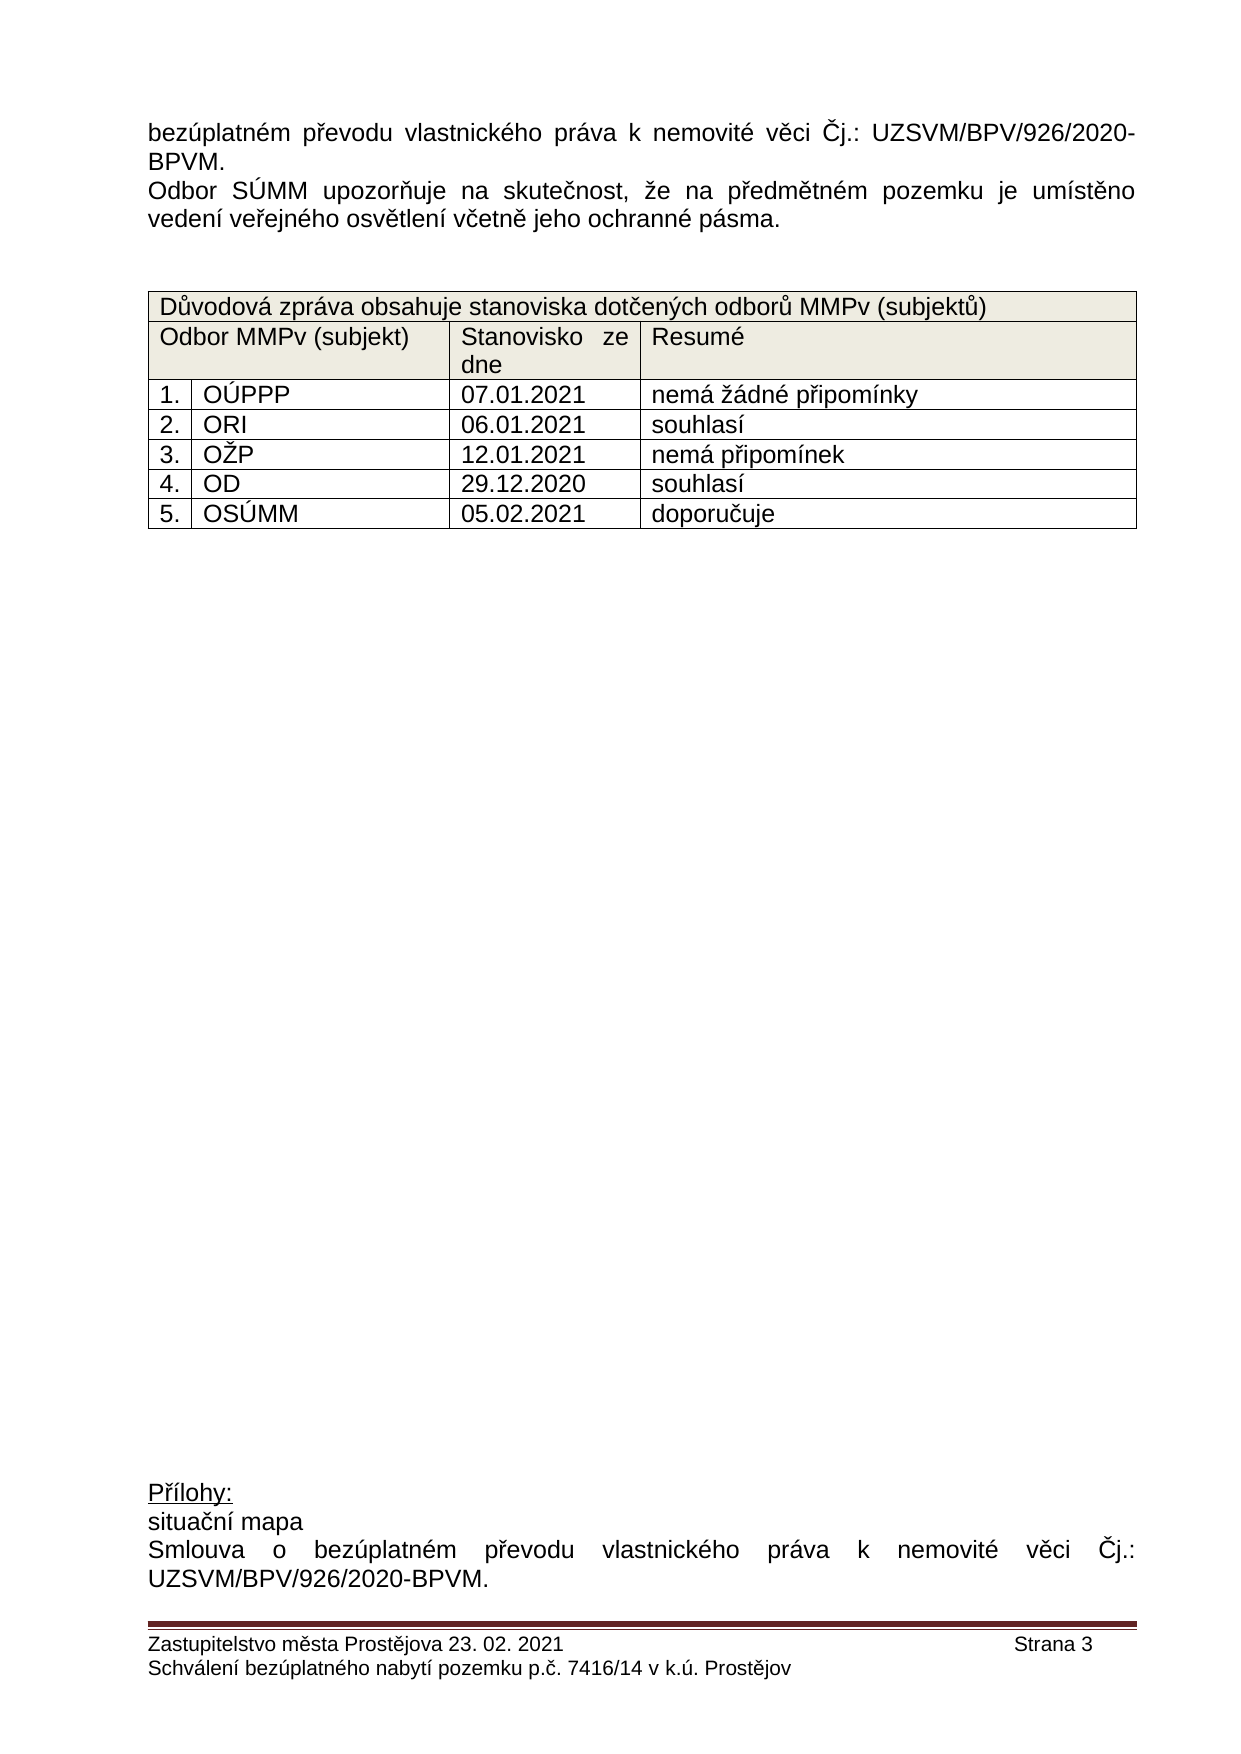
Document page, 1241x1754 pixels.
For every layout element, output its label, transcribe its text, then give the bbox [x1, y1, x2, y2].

table_cell souhlasí [641, 410, 1136, 439]
table_cell 06.01.2021 [450, 410, 640, 439]
table_cell nemá žádné připomínky [641, 380, 1136, 409]
table_cell 07.01.2021 [450, 380, 640, 409]
text situační mapa [148, 1507, 1137, 1535]
table_cell OŽP [192, 440, 449, 468]
table_cell 29.12.2020 [450, 470, 640, 498]
table_header Důvodová zpráva obsahuje stanoviska dotčených odborů MMPv (subjektů) [149, 292, 1136, 321]
text Smlouva o bezúplatném převodu vlastnického práva k nemovité věci Čj.: UZSVM/BPV/926/2020-BPVM. [148, 1535, 1137, 1593]
table_cell Stanovisko ze dne [450, 322, 640, 379]
table_cell souhlasí [641, 470, 1136, 498]
table_cell 2. [149, 410, 191, 439]
table_cell ORI [192, 410, 449, 439]
table_cell Odbor MMPv (subjekt) [149, 322, 449, 379]
table_cell 3. [149, 440, 191, 468]
table_cell nemá připomínek [641, 440, 1136, 468]
table_cell 5. [149, 499, 191, 528]
table_cell 05.02.2021 [450, 499, 640, 528]
table_cell 12.01.2021 [450, 440, 640, 468]
table_cell Resumé [641, 322, 1136, 379]
table_cell OSÚMM [192, 499, 449, 528]
table_cell OD [192, 470, 449, 498]
text Přílohy: [148, 1478, 1137, 1507]
table_cell OÚPPP [192, 380, 449, 409]
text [148, 118, 1137, 176]
table_cell doporučuje [641, 499, 1136, 528]
table_cell 1. [149, 380, 191, 409]
table_cell 4. [149, 470, 191, 498]
text Odbor SÚMM upozorňuje na skutečnost, že na předmětném pozemku je umístěno vedení veřejného osvětlení včetně jeho ochranné pásma. [148, 176, 1137, 233]
